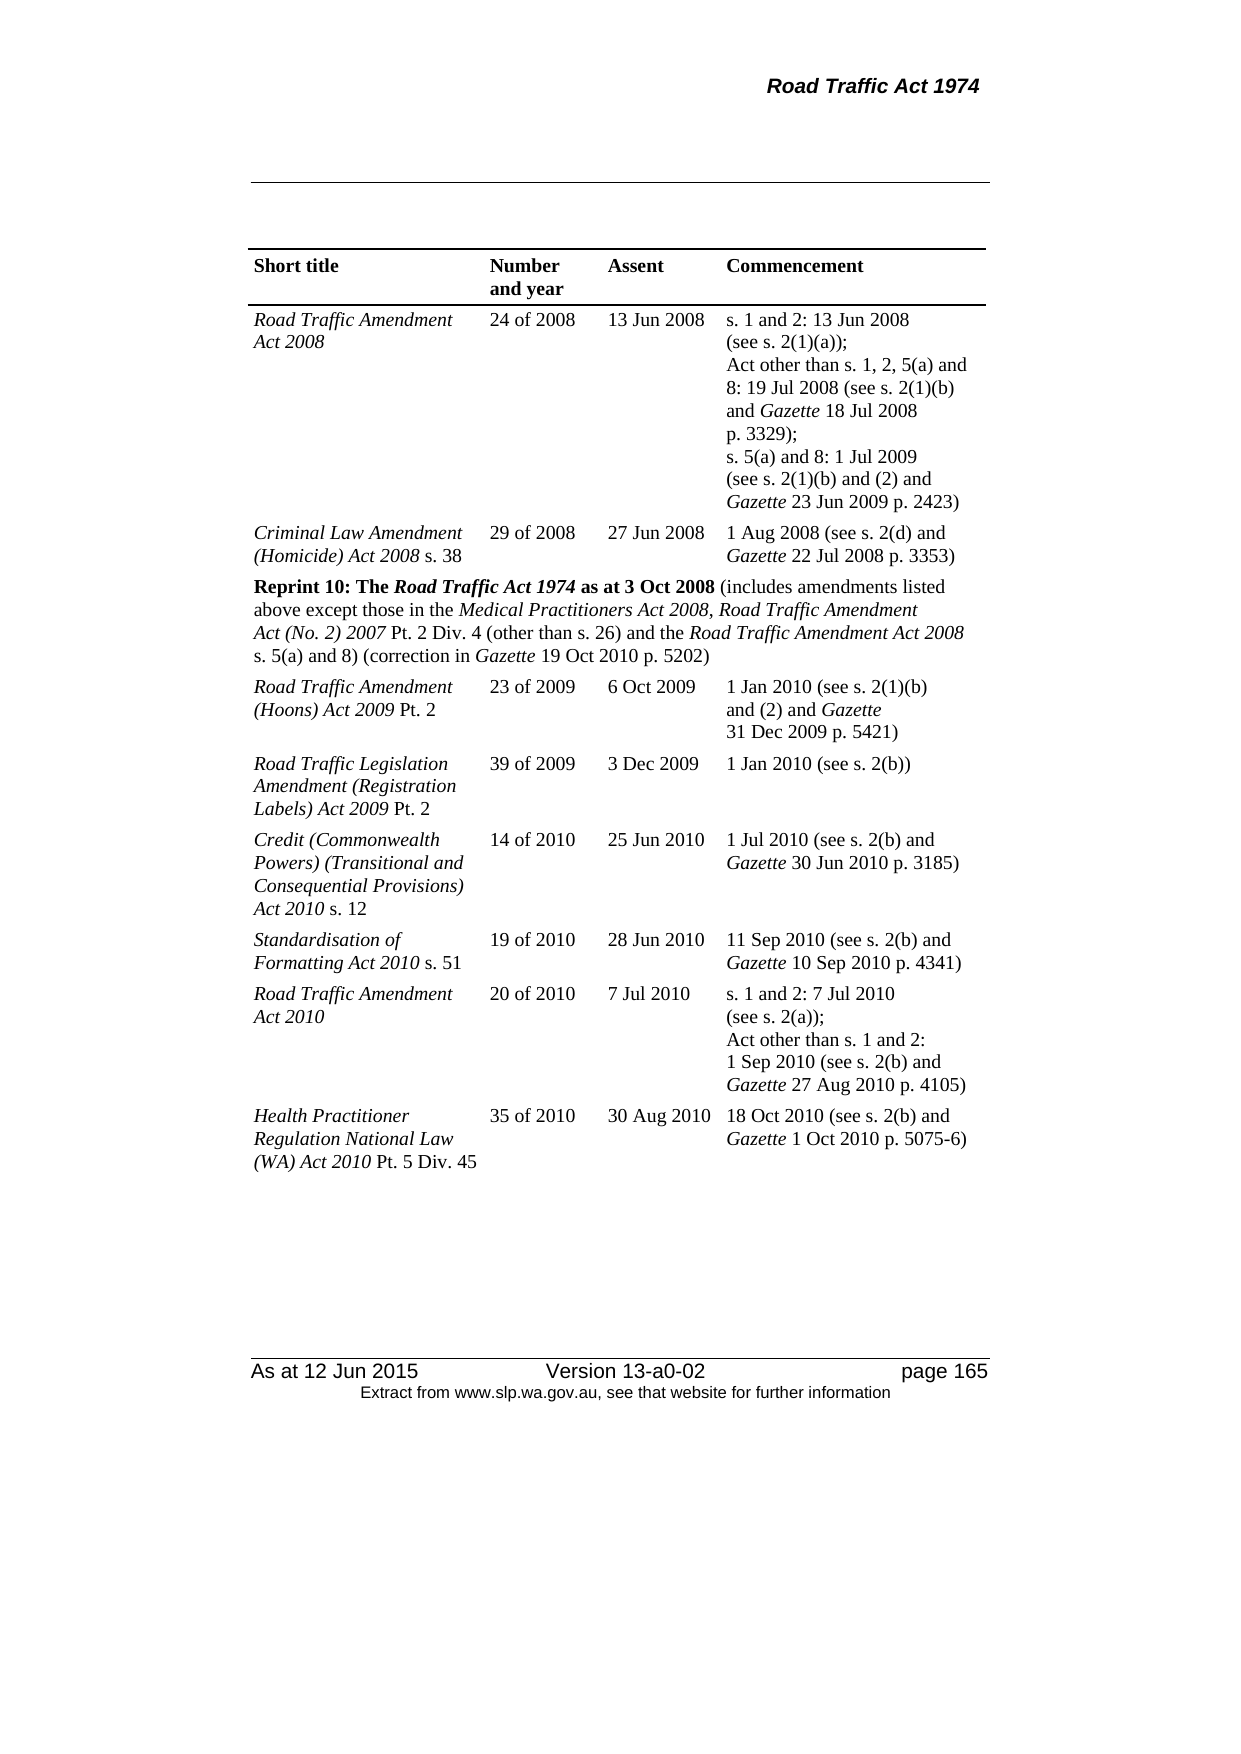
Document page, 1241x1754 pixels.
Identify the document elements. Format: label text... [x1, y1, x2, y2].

table_header Commencement [720, 250, 986, 303]
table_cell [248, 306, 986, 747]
table_header Short title [248, 250, 484, 303]
table_header Number and year [484, 250, 602, 303]
table_header Assent [602, 250, 720, 303]
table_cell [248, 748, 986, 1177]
